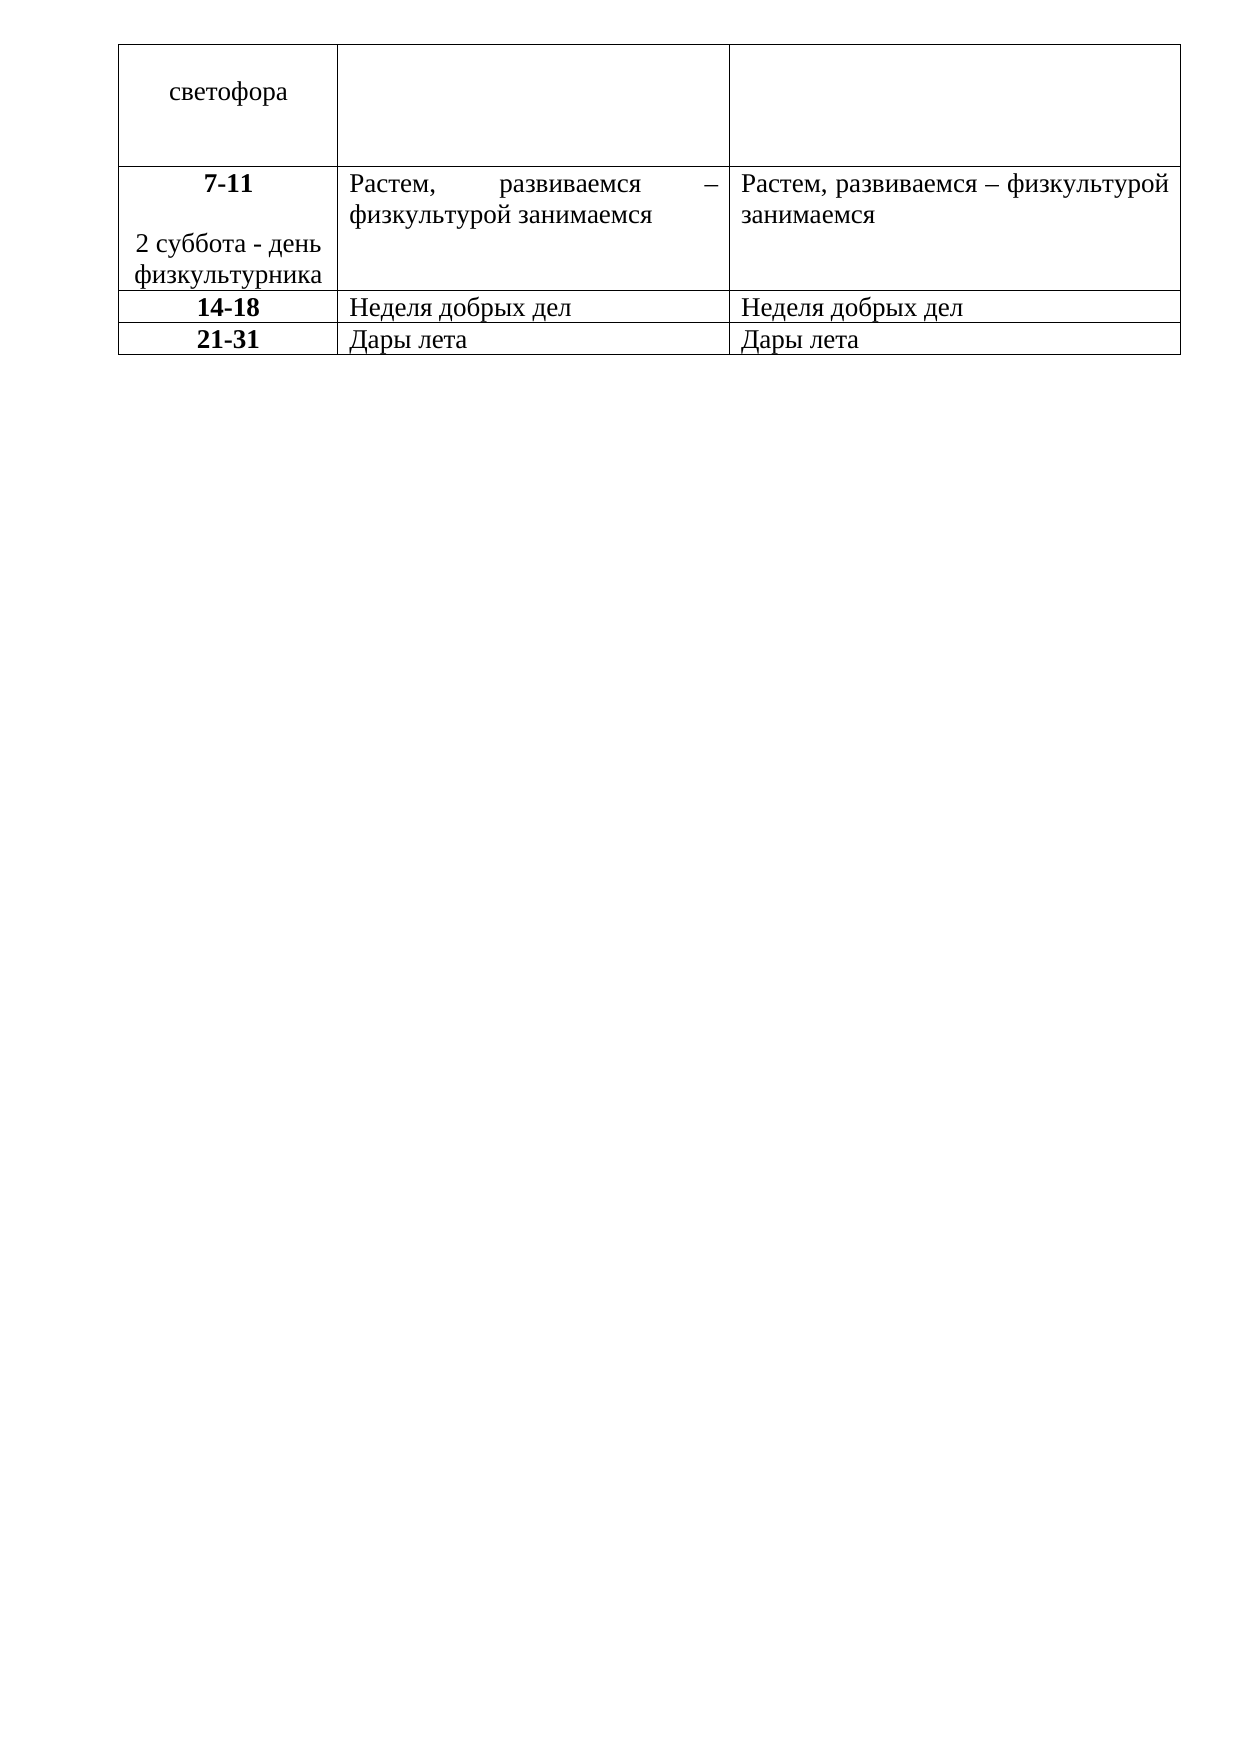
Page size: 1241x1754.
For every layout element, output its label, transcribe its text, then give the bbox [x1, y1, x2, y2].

table_cell Дары лета [338, 323, 729, 354]
table_cell Дары лета [730, 323, 1180, 354]
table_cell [338, 45, 729, 166]
table_cell Растем, развиваемся – физкультурой занимаемся [338, 167, 729, 290]
table_cell Неделя добрых дел [338, 291, 729, 322]
table_cell 21-31 [119, 323, 337, 354]
table_cell Растем, развиваемся – физкультурой занимаемся [730, 167, 1180, 290]
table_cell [119, 45, 337, 166]
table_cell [730, 45, 1180, 166]
table_cell Неделя добрых дел [730, 291, 1180, 322]
table_cell 14-18 [119, 291, 337, 322]
table_cell 7-11 2 суббота - день физкультурника [119, 167, 337, 290]
